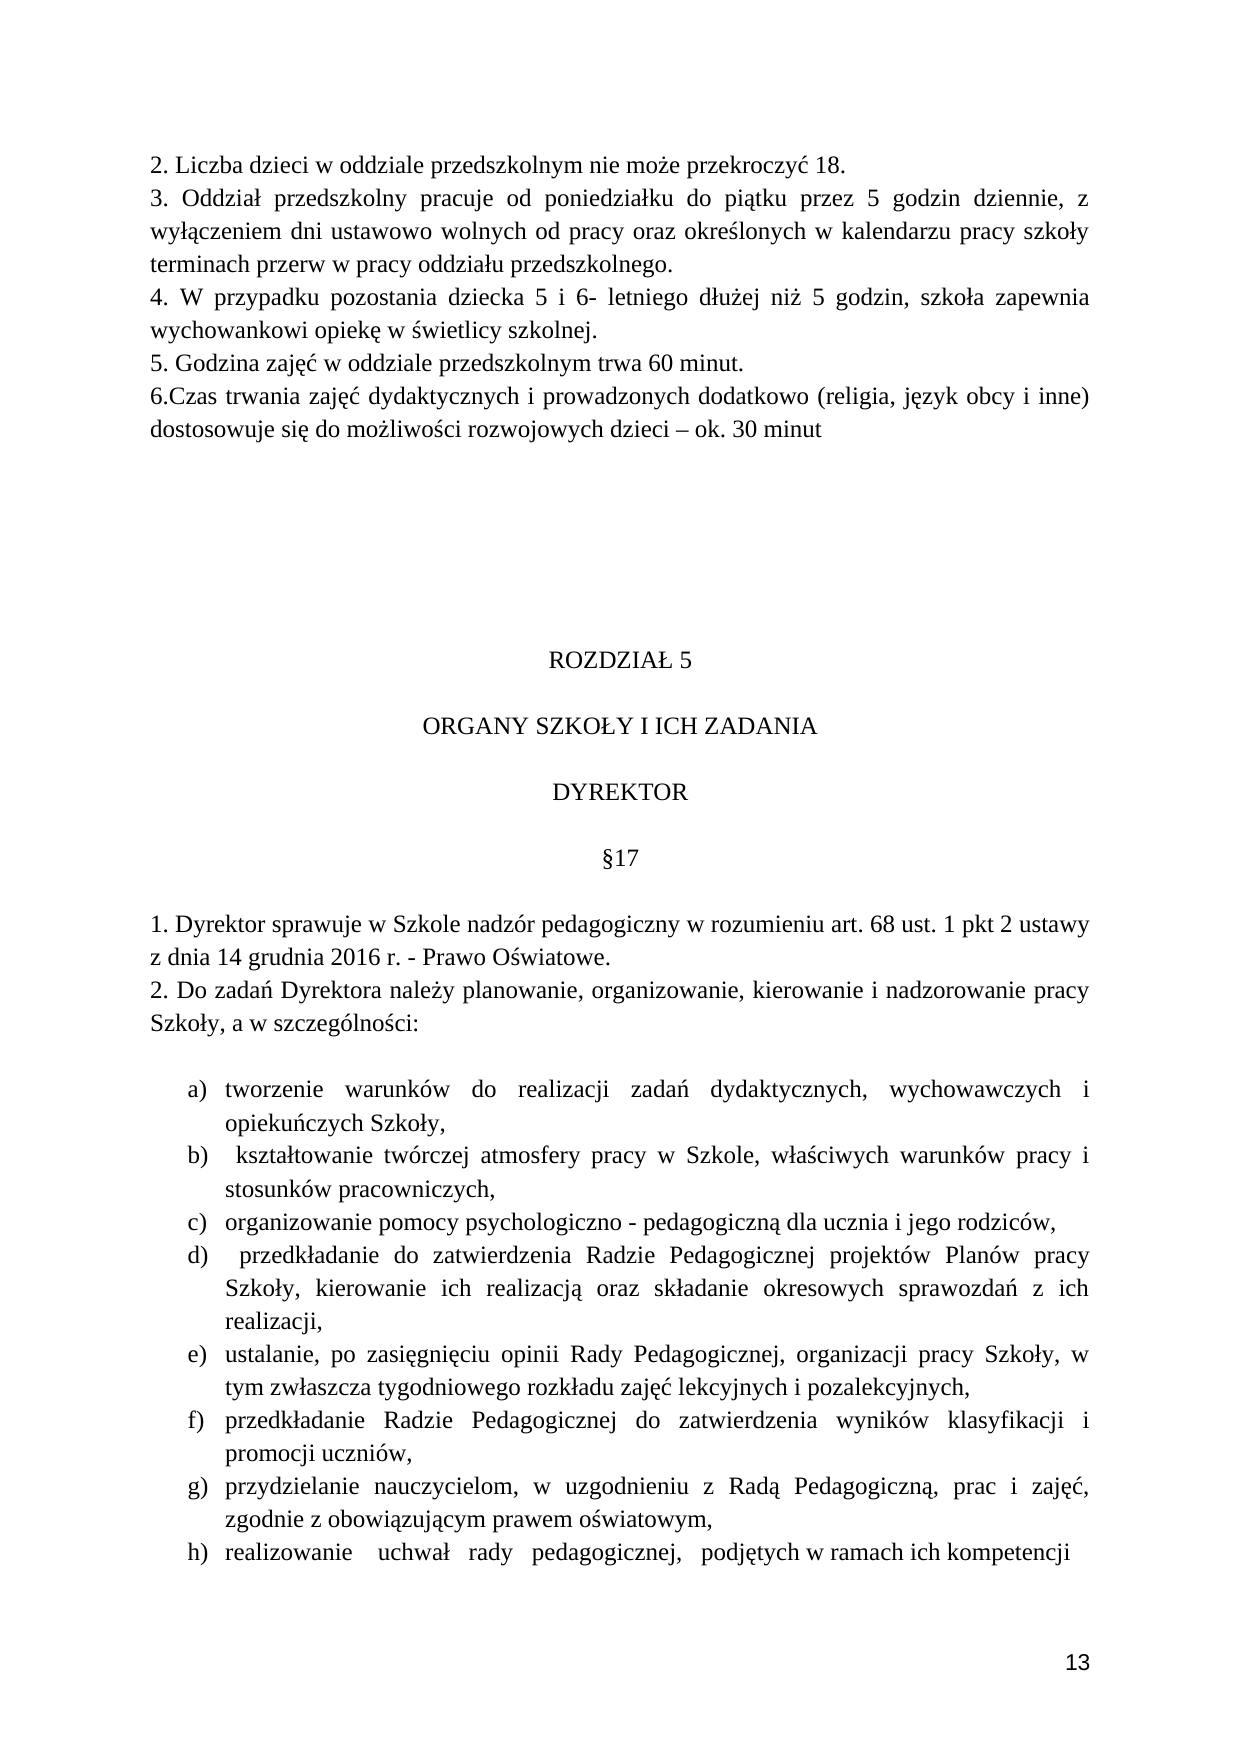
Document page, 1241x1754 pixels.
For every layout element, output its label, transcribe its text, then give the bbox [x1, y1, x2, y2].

text §17 [150, 843, 1090, 872]
text ROZDZIAŁ 5 [150, 645, 1090, 674]
list przedkładanie Radzie Pedagogicznej do zatwierdzenia wyników klasyfikacji i promocji uczniów, [187, 1405, 1090, 1467]
list przedkładanie do zatwierdzenia Radzie Pedagogicznej projektów Planów pracy Szkoły, kierowanie ich realizacją oraz składanie okresowych sprawozdań z ich realizacji, [187, 1240, 1090, 1334]
text ORGANY SZKOŁY I ICH ZADANIA [150, 711, 1090, 740]
text 1. Dyrektor sprawuje w Szkole nadzór pedagogiczny w rozumieniu art. 68 ust. 1 pkt 2 ustawy z dnia 14 grudnia 2016 r. - Prawo Oświatowe. [150, 909, 1090, 971]
list kształtowanie twórczej atmosfery pracy w Szkole, właściwych warunków pracy i stosunków pracowniczych, [187, 1141, 1090, 1202]
list tworzenie warunków do realizacji zadań dydaktycznych, wychowawczych i opiekuńczych Szkoły, [187, 1074, 1090, 1136]
list ustalanie, po zasięgnięciu opinii Rady Pedagogicznej, organizacji pracy Szkoły, w tym zwłaszcza tygodniowego rozkładu zajęć lekcyjnych i pozalekcyjnych, [187, 1339, 1090, 1401]
text DYREKTOR [150, 777, 1090, 806]
text 5. Godzina zajęć w oddziale przedszkolnym trwa 60 minut. [150, 348, 1090, 377]
text 2. Liczba dzieci w oddziale przedszkolnym nie może przekroczyć 18. [150, 150, 1090, 179]
list przydzielanie nauczycielom, w uzgodnieniu z Radą Pedagogiczną, prac i zajęć, zgodnie z obowiązującym prawem oświatowym, [187, 1471, 1090, 1533]
text 2. Do zadań Dyrektora należy planowanie, organizowanie, kierowanie i nadzorowanie pracy Szkoły, a w szczególności: [150, 976, 1090, 1037]
text 4. W przypadku pozostania dziecka 5 i 6- letniego dłużej niż 5 godzin, szkoła zapewnia wychowankowi opiekę w świetlicy szkolnej. [150, 282, 1090, 344]
text 6.Czas trwania zajęć dydaktycznych i prowadzonych dodatkowo (religia, język obcy i inne) dostosowuje się do możliwości rozwojowych dzieci – ok. 30 minut [150, 381, 1090, 443]
list organizowanie pomocy psychologiczno - pedagogiczną dla ucznia i jego rodziców, [187, 1207, 1090, 1235]
list realizowanie uchwał rady pedagogicznej, podjętych w ramach ich kompetencji [187, 1537, 1090, 1566]
text 3. Oddział przedszkolny pracuje od poniedziałku do piątku przez 5 godzin dziennie, z wyłączeniem dni ustawowo wolnych od pracy oraz określonych w kalendarzu pracy szkoły terminach przerw w pracy oddziału przedszkolnego. [150, 183, 1090, 278]
